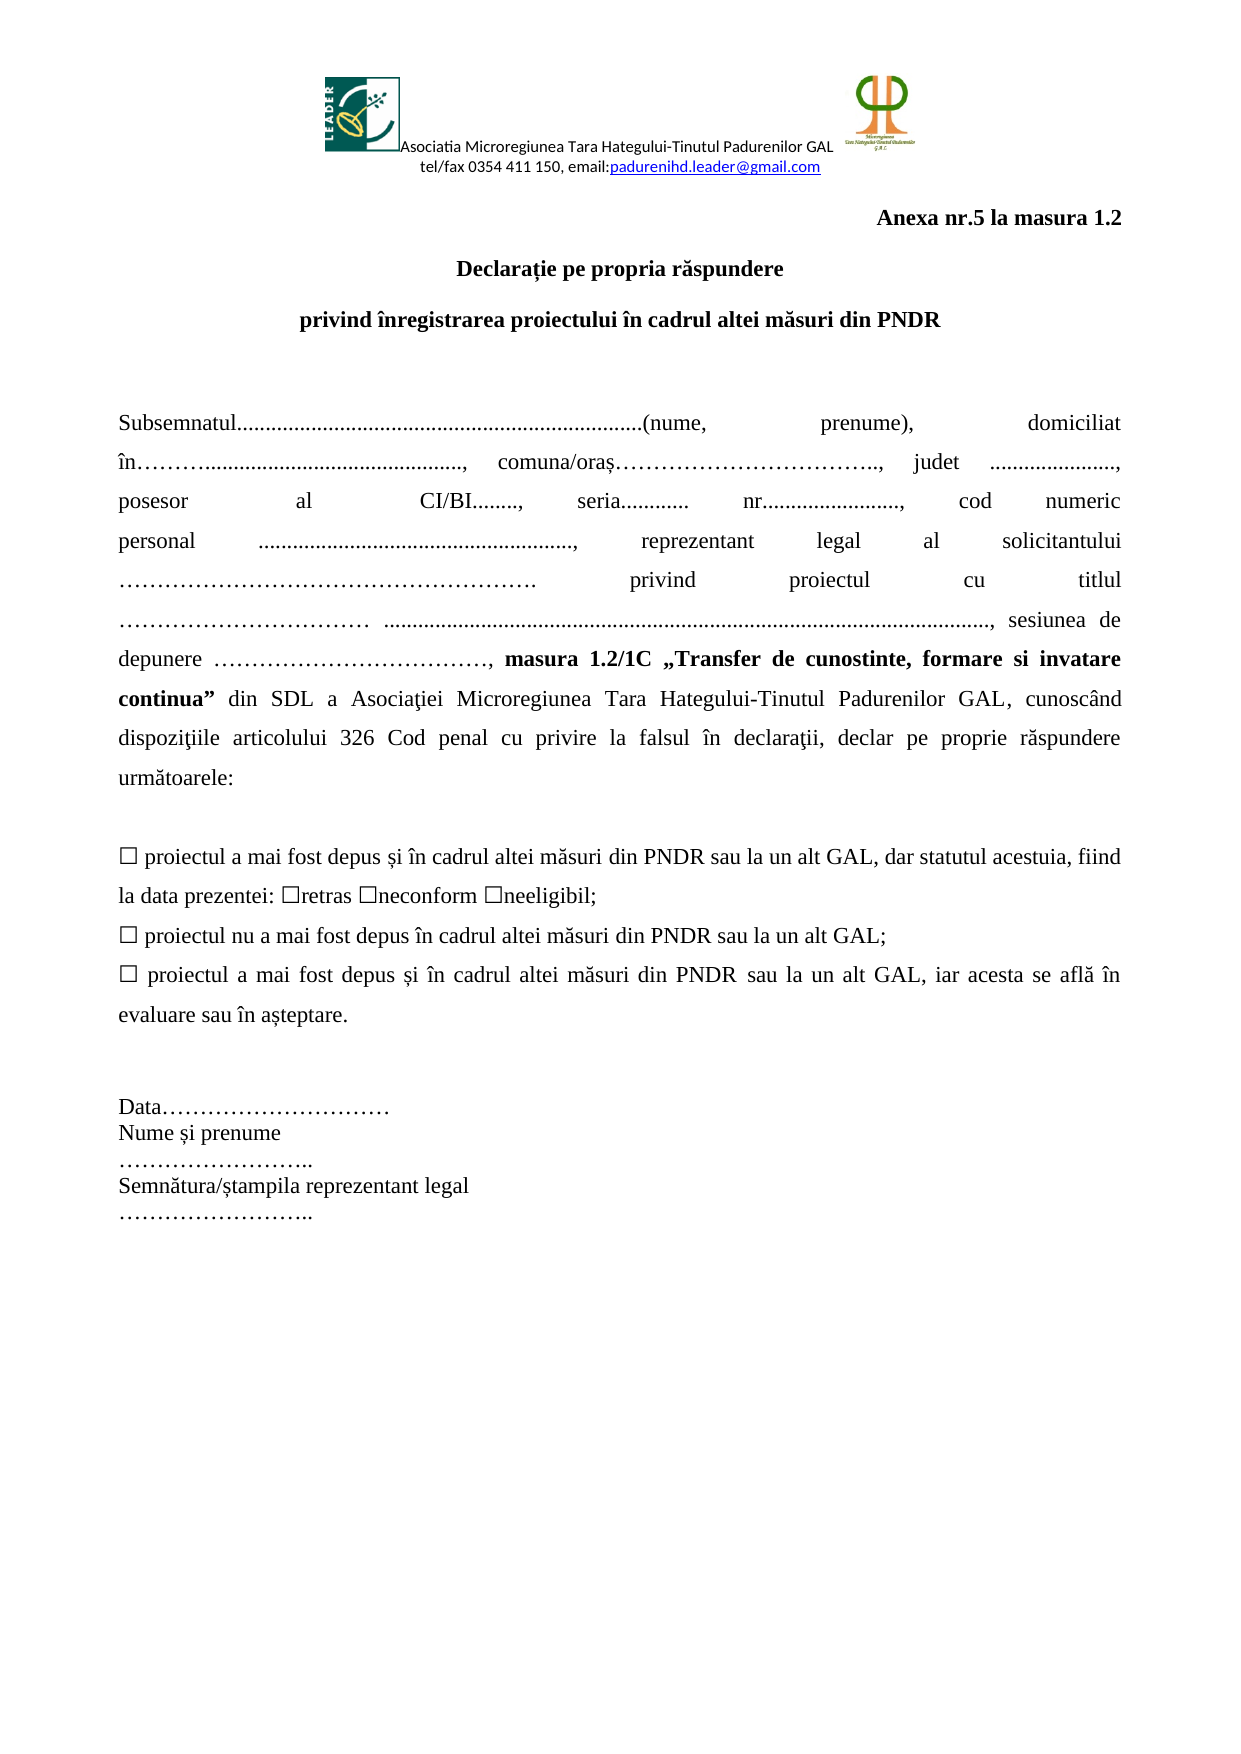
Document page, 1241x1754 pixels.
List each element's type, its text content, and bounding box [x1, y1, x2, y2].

text proiectul nu a mai fost depus în cadrul altei măsuri din PNDR sau la un alt GAL; [118, 922, 1122, 948]
text Nume și prenume [118, 1119, 1122, 1146]
picture [325, 77, 400, 152]
text proiectul a mai fost depus și în cadrul altei măsuri din PNDR sau la un alt GAL, iar acesta se află în evaluare sau în așteptare. [118, 961, 1122, 1027]
text Semnătura/ștampila reprezentant legal [118, 1172, 1122, 1198]
text Declarație pe propria răspundere [118, 256, 1122, 282]
picture [844, 73, 915, 152]
text …………………….. [118, 1198, 1122, 1225]
text Anexa nr.5 la masura 1.2 [118, 204, 1122, 231]
text Data………………………… [118, 1093, 1122, 1119]
text …………………….. [118, 1146, 1122, 1172]
text Subsemnatul.......................................................................(nume, prenume), domiciliat în………............................................., comuna/oraș…………………………….., judet ......................, posesor al CI/BI........, seria............ nr........................, cod numeric personal ......................................................., reprezentant legal al solicitantului ………………………………………………. privind proiectul cu titlul …………………………… .........................................................................................................., sesiunea de depunere ………………………………, masura 1.2/1C „Transfer de cunostinte, formare si invatare continua” din SDL a Asociaţiei Microregiunea Tara Hategului-Tinutul Padurenilor GAL, cunoscând dispoziţiile articolului 326 Cod penal cu privire la falsul în declaraţii, declar pe proprie răspundere următoarele: [118, 409, 1122, 790]
text privind înregistrarea proiectului în cadrul altei măsuri din PNDR [118, 307, 1122, 333]
text proiectul a mai fost depus și în cadrul altei măsuri din PNDR sau la un alt GAL, dar statutul acestuia, fiind la data prezentei: retrasneconformneeligibil; [118, 843, 1122, 909]
